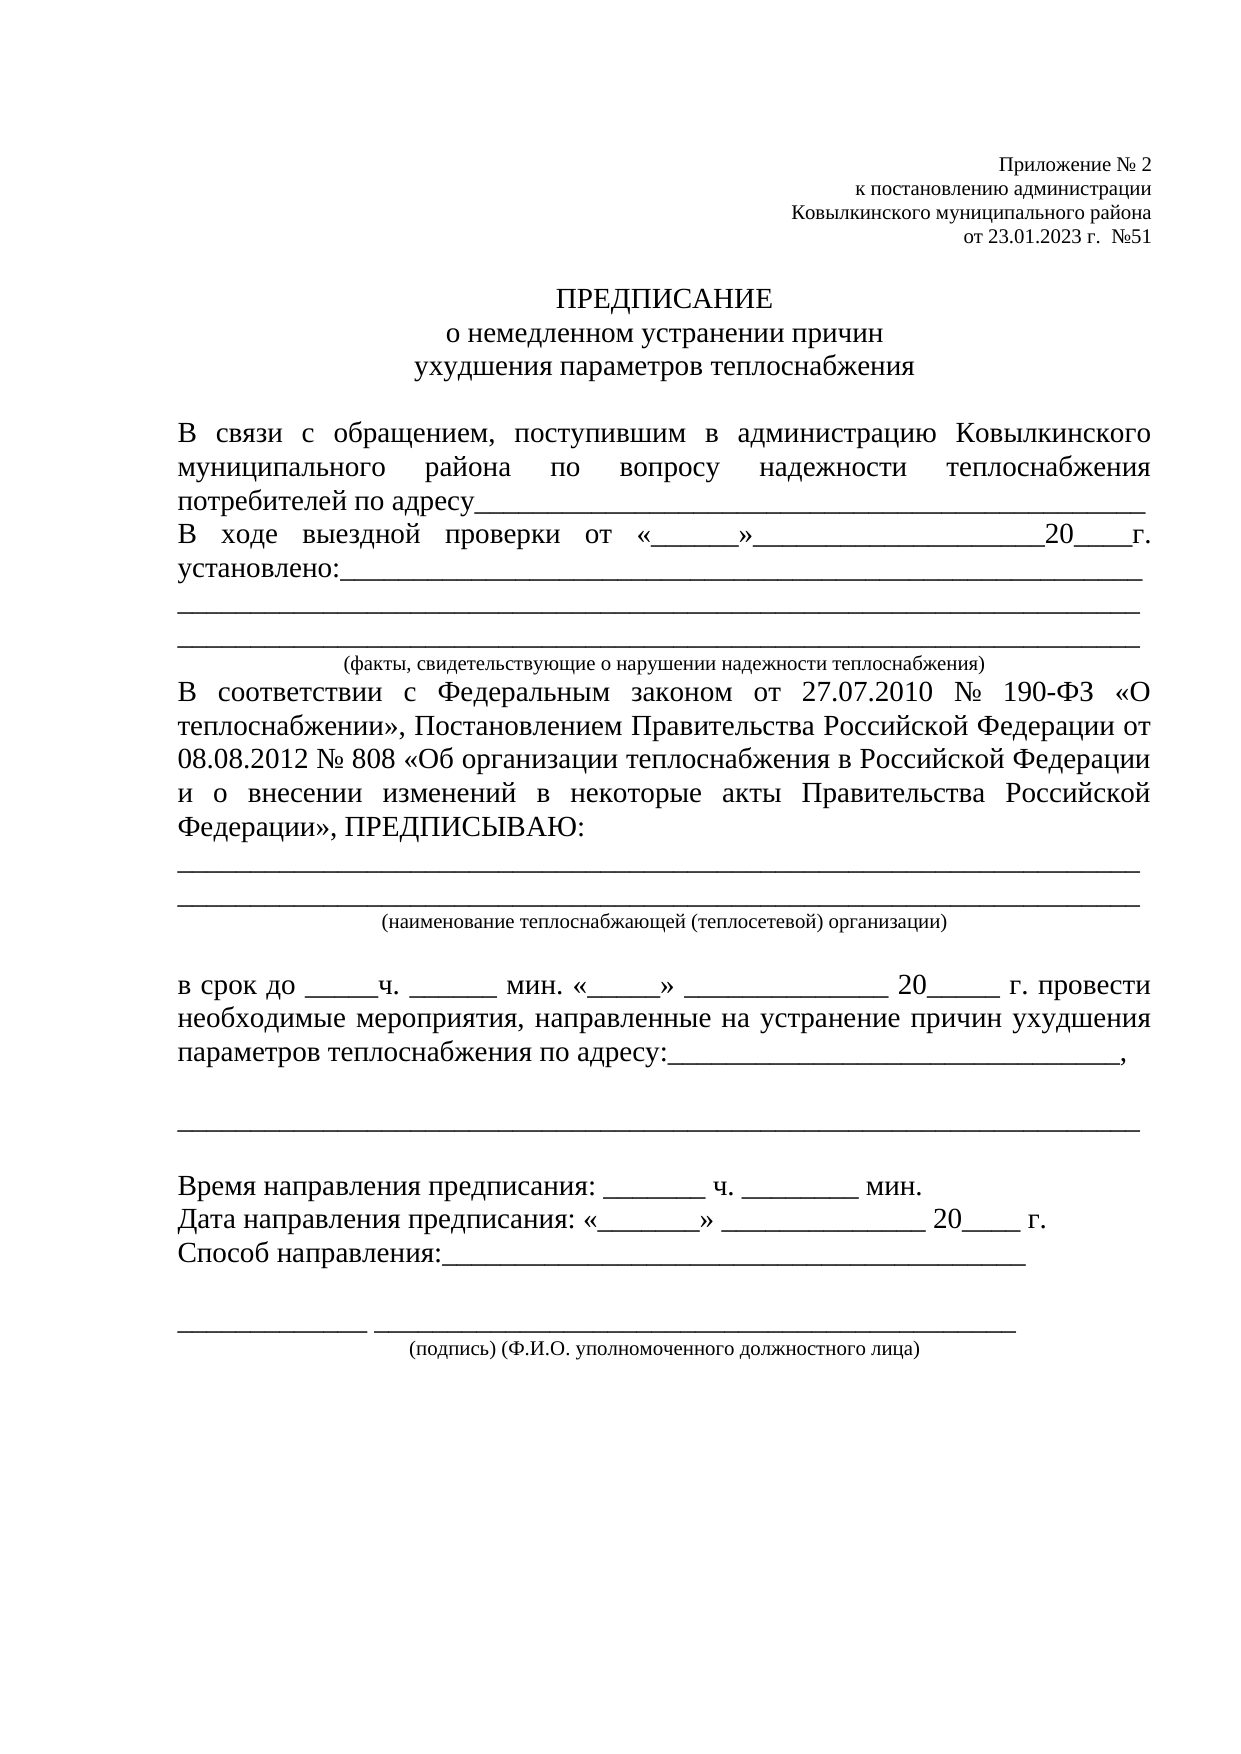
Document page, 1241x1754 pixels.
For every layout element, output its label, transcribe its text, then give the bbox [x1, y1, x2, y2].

text В связи с обращением, поступившим в администрацию Ковылкинского муниципального района по вопросу надежности теплоснабжения потребителей по адресу______________________________________________ [177, 416, 1152, 516]
text Ковылкинского муниципального района [177, 200, 1152, 224]
text (наименование теплоснабжающей (теплосетевой) организации) [177, 909, 1152, 933]
text Приложение № 2 [177, 152, 1152, 176]
text В ходе выездной проверки от «______»____________________20____г. установлено:___________________________________________________________________________________________________________________________________________________________________________________________ [177, 516, 1152, 650]
text к постановлению администрации [177, 176, 1152, 200]
text __________________________________________________________________ [177, 1101, 1152, 1134]
text Время направления предписания: _______ ч. ________ мин. [177, 1168, 1152, 1202]
text _____________ ____________________________________________ [177, 1302, 1152, 1336]
text (факты, свидетельствующие о нарушении надежности теплоснабжения) [177, 650, 1152, 674]
text ухудшения параметров теплоснабжения [177, 348, 1152, 382]
text от 23.01.2023 г. №51 [177, 224, 1152, 248]
text ____________________________________________________________________________________________________________________________________ [177, 842, 1152, 909]
text Способ направления:________________________________________ [177, 1235, 1152, 1269]
text В соответствии с Федеральным законом от 27.07.2010 № 190-ФЗ «О теплоснабжении», Постановлением Правительства Российской Федерации от 08.08.2012 № 808 «Об организации теплоснабжения в Российской Федерации и о внесении изменений в некоторые акты Правительства Российской Федерации», ПРЕДПИСЫВАЮ: [177, 674, 1152, 842]
text (подпись) (Ф.И.О. уполномоченного должностного лица) [177, 1336, 1152, 1360]
text Дата направления предписания: «_______» ______________ 20____ г. [177, 1202, 1152, 1235]
text в срок до _____ч. ______ мин. «_____» ______________ 20_____ г. провести необходимые мероприятия, направленные на устранение причин ухудшения параметров теплоснабжения по адресу:_______________________________, [177, 967, 1152, 1067]
text о немедленном устранении причин [177, 315, 1152, 348]
text ПРЕДПИСАНИЕ [177, 281, 1152, 315]
